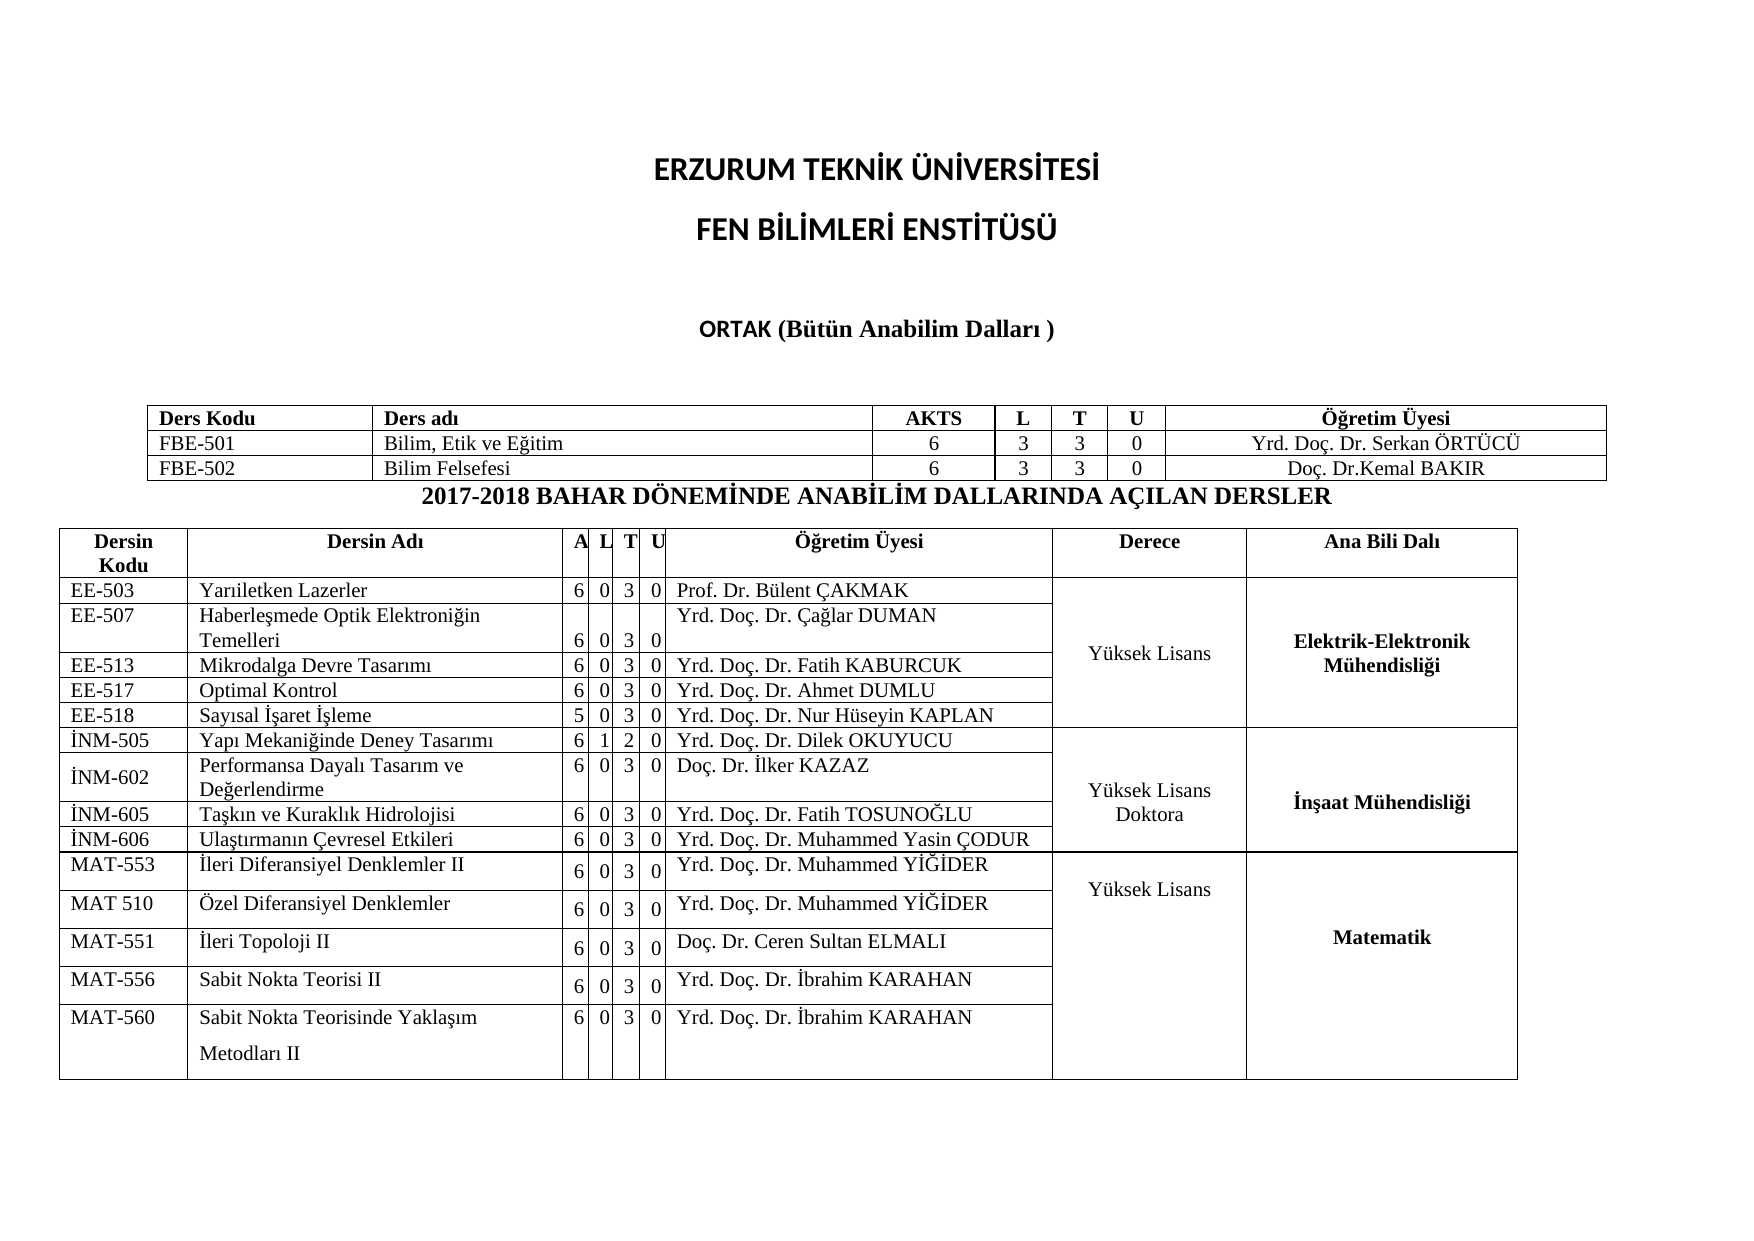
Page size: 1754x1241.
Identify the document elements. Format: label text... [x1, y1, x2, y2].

table_cell 6 [563, 853, 588, 889]
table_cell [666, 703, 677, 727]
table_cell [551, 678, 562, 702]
table_cell 3 [613, 1005, 639, 1078]
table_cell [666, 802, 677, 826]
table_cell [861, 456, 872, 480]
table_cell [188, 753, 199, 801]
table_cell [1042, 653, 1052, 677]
table_cell 6 [563, 1005, 588, 1078]
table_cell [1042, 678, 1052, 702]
table_cell Yüksek Lisans Doktora [1053, 728, 1246, 851]
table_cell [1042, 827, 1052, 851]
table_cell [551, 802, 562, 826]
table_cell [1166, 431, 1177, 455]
table_cell İleri Topoloji II [188, 929, 562, 966]
table_cell 6 [563, 753, 588, 801]
table_cell 0 [589, 891, 612, 928]
table_cell Sabit Nokta Teorisinde Yaklaşım Metodları II [188, 1005, 562, 1078]
table_cell Yrd. Doç. Dr. Muhammed YİĞİDER [666, 853, 1052, 889]
table_cell 0 [640, 753, 665, 801]
table_cell Sabit Nokta Teorisi II [188, 967, 562, 1004]
table_cell 3 [613, 853, 639, 889]
table_header U [640, 529, 665, 577]
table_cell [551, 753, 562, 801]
table_cell 6 [563, 967, 588, 1004]
table_cell EE-507 [60, 604, 187, 652]
table_header A [563, 529, 588, 577]
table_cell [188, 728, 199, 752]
table_cell İNM-602 [60, 753, 187, 801]
table_cell 0 [640, 891, 665, 928]
table_cell İleri Diferansiyel Denklemler II [188, 853, 562, 889]
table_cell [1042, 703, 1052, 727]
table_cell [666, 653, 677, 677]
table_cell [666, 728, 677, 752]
table_cell MAT-560 [60, 1005, 187, 1078]
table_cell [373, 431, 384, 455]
table_cell 3 [613, 753, 639, 801]
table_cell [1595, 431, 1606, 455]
table_header Öğretim Üyesi [666, 529, 1052, 577]
table_cell Elektrik-Elektronik Mühendisliği [1247, 578, 1517, 727]
table_cell 3 [613, 891, 639, 928]
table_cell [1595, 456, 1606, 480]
table_cell Yrd. Doç. Dr. Muhammed YİĞİDER [666, 891, 1052, 928]
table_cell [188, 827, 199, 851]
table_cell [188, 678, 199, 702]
table_cell Yrd. Doç. Dr. Çağlar DUMAN [666, 604, 1052, 652]
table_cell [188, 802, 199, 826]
table_header T [613, 529, 639, 577]
text ORTAK (Bütün Anabilim Dalları ) [148, 314, 1606, 344]
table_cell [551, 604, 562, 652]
table_cell MAT-553 [60, 853, 187, 889]
table_cell 0 [640, 853, 665, 889]
table_header Ana Bili Dalı [1247, 529, 1517, 577]
table_cell 6 [563, 929, 588, 966]
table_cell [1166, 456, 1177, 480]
table_cell 0 [589, 967, 612, 1004]
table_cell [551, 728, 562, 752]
text FEN BİLİMLERİ ENSTİTÜSÜ [148, 207, 1606, 248]
table_cell 0 [640, 929, 665, 966]
table_cell Yrd. Doç. Dr. İbrahim KARAHAN [666, 967, 1052, 1004]
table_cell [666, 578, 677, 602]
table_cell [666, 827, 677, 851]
table_cell 6 [563, 891, 588, 928]
table_cell Yüksek Lisans [1053, 578, 1246, 727]
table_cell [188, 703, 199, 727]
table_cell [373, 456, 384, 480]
table_header Derece [1053, 529, 1246, 577]
table_cell 0 [640, 967, 665, 1004]
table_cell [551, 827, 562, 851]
text 2017-2018 BAHAR DÖNEMİNDE ANABİLİM DALLARINDA AÇILAN DERSLER [148, 481, 1606, 510]
table_cell Doç. Dr. İlker KAZAZ [666, 753, 1052, 801]
table_cell Doç. Dr. Ceren Sultan ELMALI [666, 929, 1052, 966]
table_cell Matematik [1247, 853, 1517, 1078]
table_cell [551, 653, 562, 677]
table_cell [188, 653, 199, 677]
table_cell İnşaat Mühendisliği [1247, 728, 1517, 851]
table_cell 0 [589, 753, 612, 801]
table_header Dersin Adı [188, 529, 562, 577]
table_cell MAT-551 [60, 929, 187, 966]
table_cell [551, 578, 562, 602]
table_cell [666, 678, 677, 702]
table_cell 0 [589, 853, 612, 889]
table_cell Yüksek Lisans [1053, 853, 1246, 1078]
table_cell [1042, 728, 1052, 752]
table_cell Yrd. Doç. Dr. İbrahim KARAHAN [666, 1005, 1052, 1078]
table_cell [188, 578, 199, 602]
table_cell 0 [589, 929, 612, 966]
table_cell Özel Diferansiyel Denklemler [188, 891, 562, 928]
text ERZURUM TEKNİK ÜNİVERSİTESİ [148, 148, 1606, 188]
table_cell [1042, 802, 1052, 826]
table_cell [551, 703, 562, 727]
table_header L [589, 529, 612, 577]
table_cell MAT 510 [60, 891, 187, 928]
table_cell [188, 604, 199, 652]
table_cell MAT-556 [60, 967, 187, 1004]
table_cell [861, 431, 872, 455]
table_cell 0 [589, 1005, 612, 1078]
table_cell 0 [640, 1005, 665, 1078]
table_cell 3 [613, 967, 639, 1004]
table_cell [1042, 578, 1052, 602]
table_cell 3 [613, 929, 639, 966]
